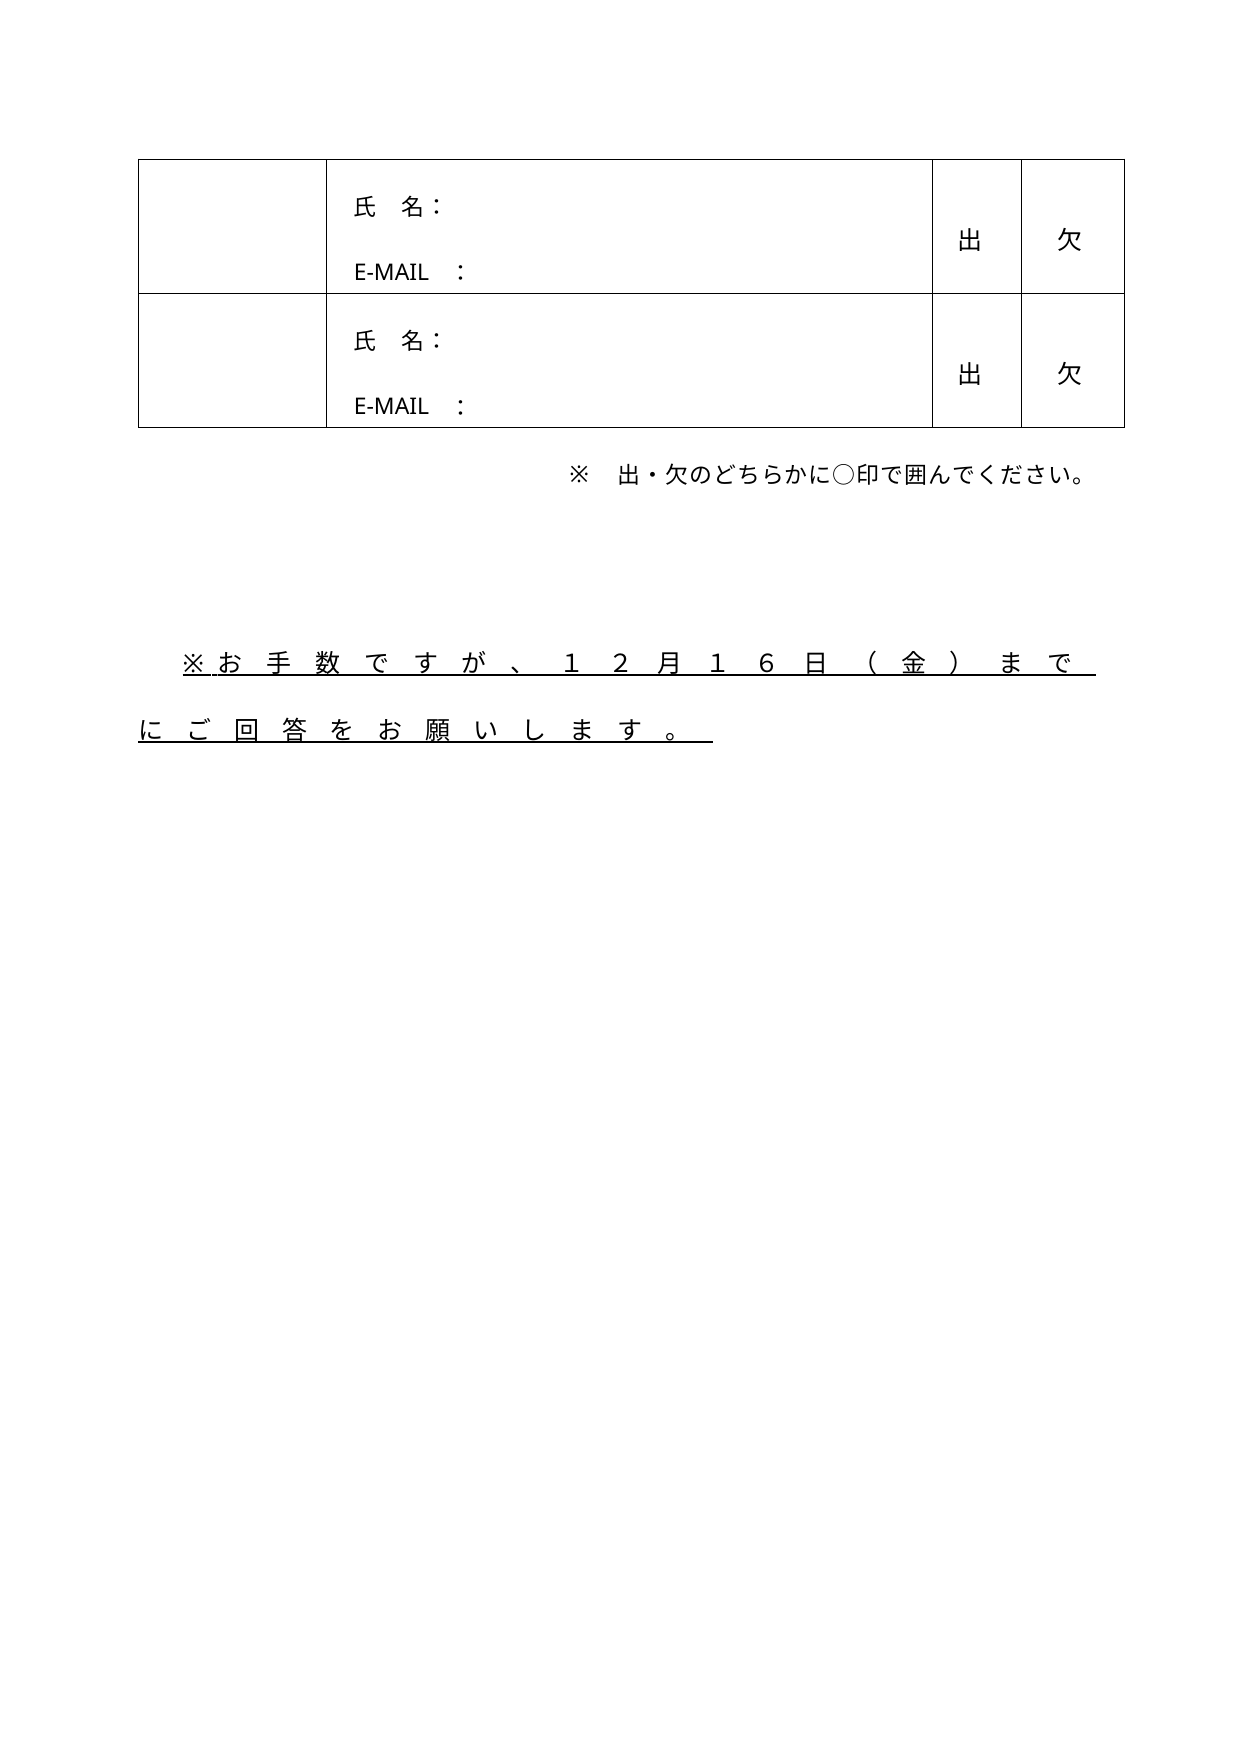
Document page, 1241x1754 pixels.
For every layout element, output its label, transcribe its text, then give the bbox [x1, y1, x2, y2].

table_cell 出 [933, 160, 1021, 293]
table_cell [139, 160, 326, 293]
table_cell 欠 [1022, 160, 1124, 293]
table_cell [139, 294, 326, 427]
text ※ 出・欠のどちらかに○印で囲んでください。 [138, 428, 1096, 495]
table_cell 氏 名： E-MAIL： [327, 294, 932, 427]
table_cell 出 [933, 294, 1021, 427]
table_cell 氏 名： E-MAIL： [327, 160, 932, 293]
text ※ お手数ですが、１２月１６日（金）までにご回答をお願いします。 [138, 628, 1096, 762]
table_cell 欠 [1022, 294, 1124, 427]
